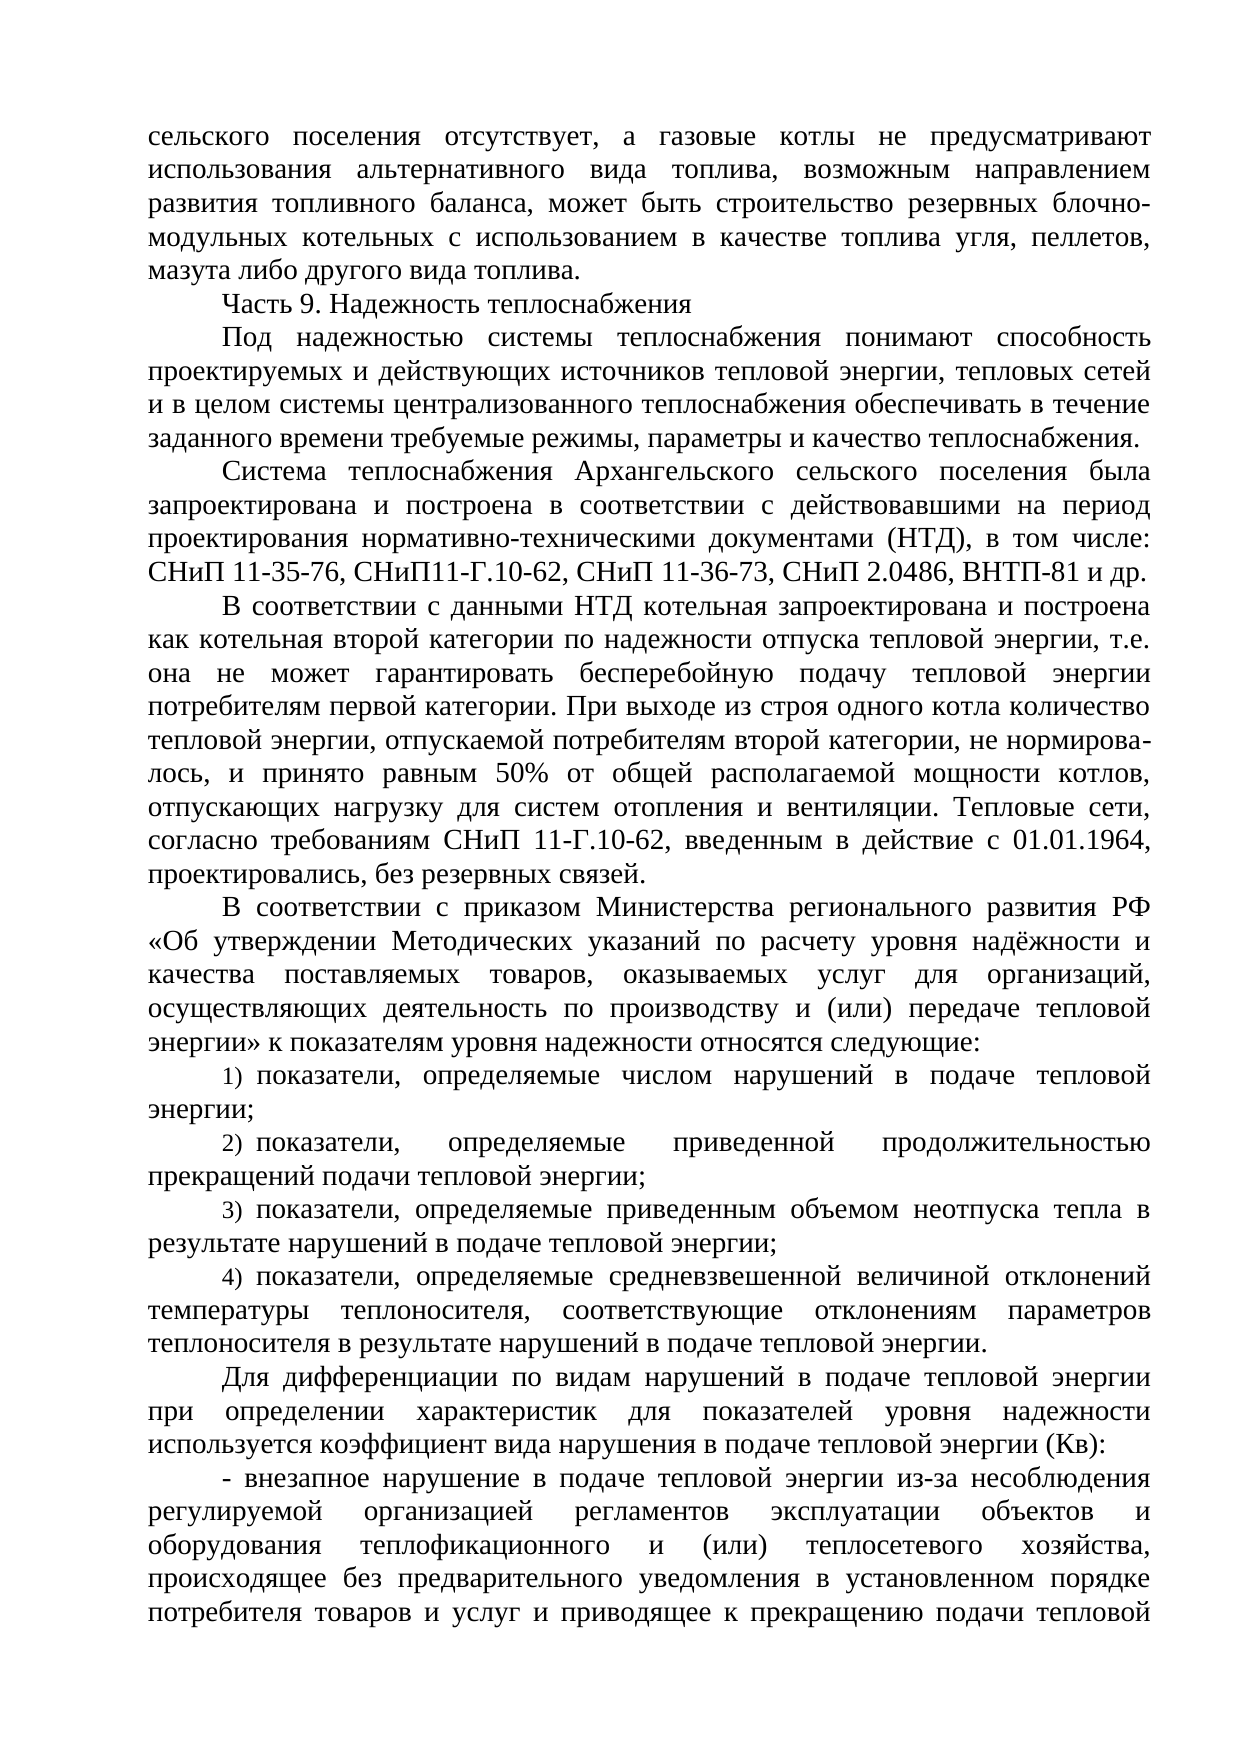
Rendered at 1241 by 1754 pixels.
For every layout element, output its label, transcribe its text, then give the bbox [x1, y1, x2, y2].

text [148, 118, 1152, 286]
list показатели, определяемые приведенным объемом неотпуска тепла в результате нарушений в подаче тепловой энергии; [148, 1191, 1152, 1258]
text Для дифференциации по видам нарушений в подаче тепловой энергии при определении характеристик для показателей уровня надежности используется коэффициент вида нарушения в подаче тепловой энергии (Кв): [148, 1359, 1152, 1460]
text Система теплоснабжения Архангельского сельского поселения была запроектирована и построена в соответствии с действовавшими на период проектирования нормативно-техническими документами (НТД), в том числе: СНиП 11-35-76, СНиП11-Г.10-62, СНиП 11-36-73, СНиП 2.0486, ВНТП-81 и др. [148, 453, 1152, 588]
list показатели, определяемые числом нарушений в подаче тепловой энергии; [148, 1057, 1152, 1124]
text В соответствии с данными НТД котельная запроектирована и построена как котельная второй категории по надежности отпуска тепловой энергии, т.е. она не может гарантировать бесперебойную подачу тепловой энергии потребителям первой категории. При выходе из строя одного котла количество тепловой энергии, отпускаемой потребителям второй категории, не нормировалось, и принято равным 50% от общей располагаемой мощности котлов, отпускающих нагрузку для систем отопления и вентиляции. Тепловые сети, согласно требованиям СНиП 11-Г.10-62, введенным в действие с 01.01.1964, проектировались, без резервных связей. [148, 588, 1152, 889]
text В соответствии с приказом Министерства регионального развития РФ «Об утверждении Методических указаний по расчету уровня надёжности и качества поставляемых товаров, оказываемых услуг для организаций, осуществляющих деятельность по производству и (или) передаче тепловой энергии» к показателям уровня надежности относятся следующие: [148, 889, 1152, 1057]
list показатели, определяемые средневзвешенной величиной отклонений температуры теплоносителя, соответствующие отклонениям параметров теплоносителя в результате нарушений в подаче тепловой энергии. [148, 1258, 1152, 1359]
text Часть 9. Надежность теплоснабжения [148, 286, 1152, 319]
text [148, 1460, 1152, 1627]
list показатели, определяемые приведенной продолжительностью прекращений подачи тепловой энергии; [148, 1124, 1152, 1191]
text Под надежностью системы теплоснабжения понимают способность проектируемых и действующих источников тепловой энергии, тепловых сетей и в целом системы централизованного теплоснабжения обеспечивать в течение заданного времени требуемые режимы, параметры и качество теплоснабжения. [148, 319, 1152, 453]
